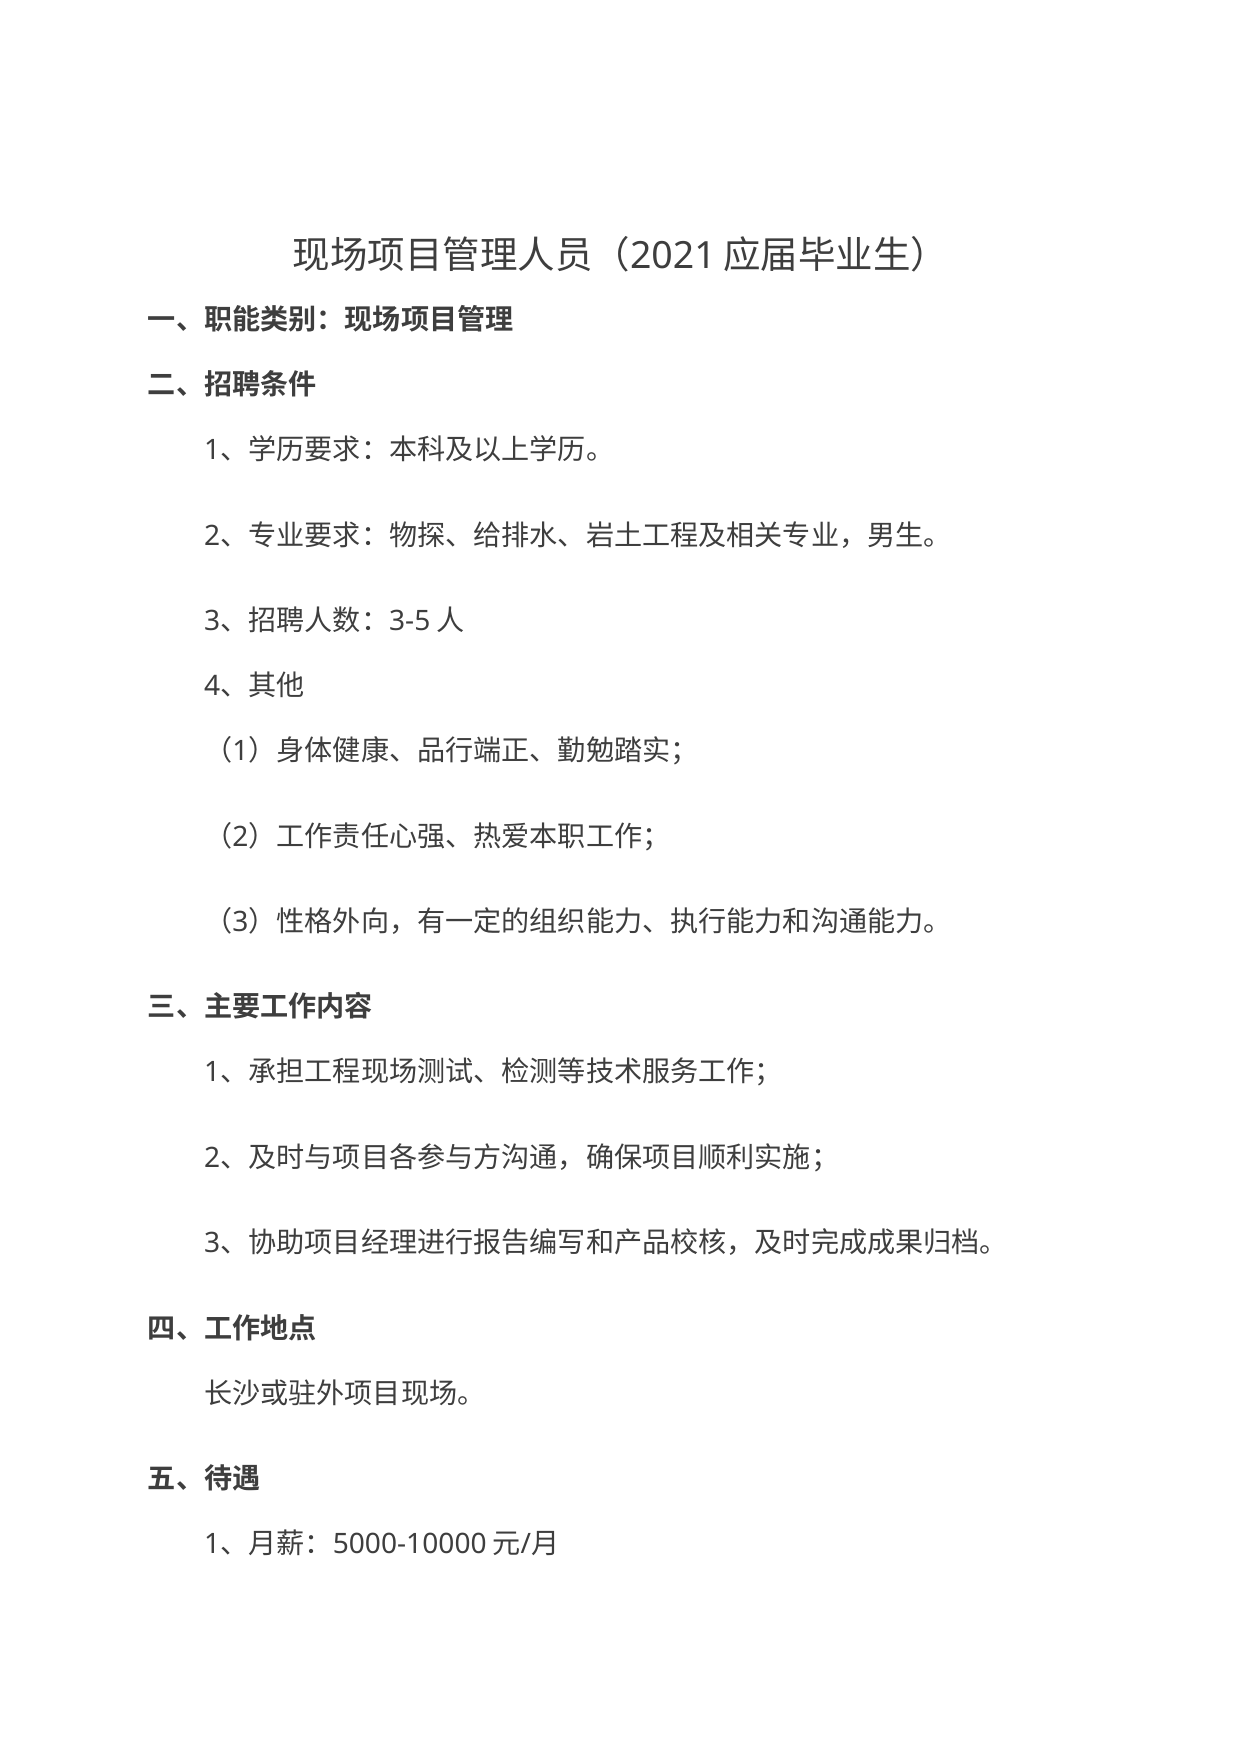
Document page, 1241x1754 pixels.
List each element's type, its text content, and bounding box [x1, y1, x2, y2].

text 3、招聘人数：3-5人 [148, 586, 1092, 651]
text 1、月薪：5000-10000元/月 [148, 1509, 1092, 1574]
text （2）工作责任心强、热爱本职工作； [148, 801, 1092, 866]
text 四、工作地点 [148, 1293, 1092, 1358]
text 五、待遇 [148, 1444, 1092, 1509]
text 1、承担工程现场测试、检测等技术服务工作； [148, 1037, 1092, 1102]
text 二、招聘条件 [148, 350, 1092, 415]
text 4、其他 [148, 651, 1092, 716]
text 长沙或驻外项目现场。 [148, 1358, 1092, 1423]
text 2、及时与项目各参与方沟通，确保项目顺利实施； [148, 1122, 1092, 1187]
text 现场项目管理人员（2021应届毕业生） [148, 220, 1092, 285]
text （1）身体健康、品行端正、勤勉踏实； [148, 716, 1092, 781]
text 3、协助项目经理进行报告编写和产品校核，及时完成成果归档。 [148, 1208, 1092, 1273]
text 一、职能类别：现场项目管理 [148, 285, 1092, 350]
text 三、主要工作内容 [148, 972, 1092, 1037]
text 2、专业要求：物探、给排水、岩土工程及相关专业，男生。 [148, 500, 1092, 565]
text （3）性格外向，有一定的组织能力、执行能力和沟通能力。 [148, 887, 1092, 952]
text 1、学历要求：本科及以上学历。 [148, 415, 1092, 480]
